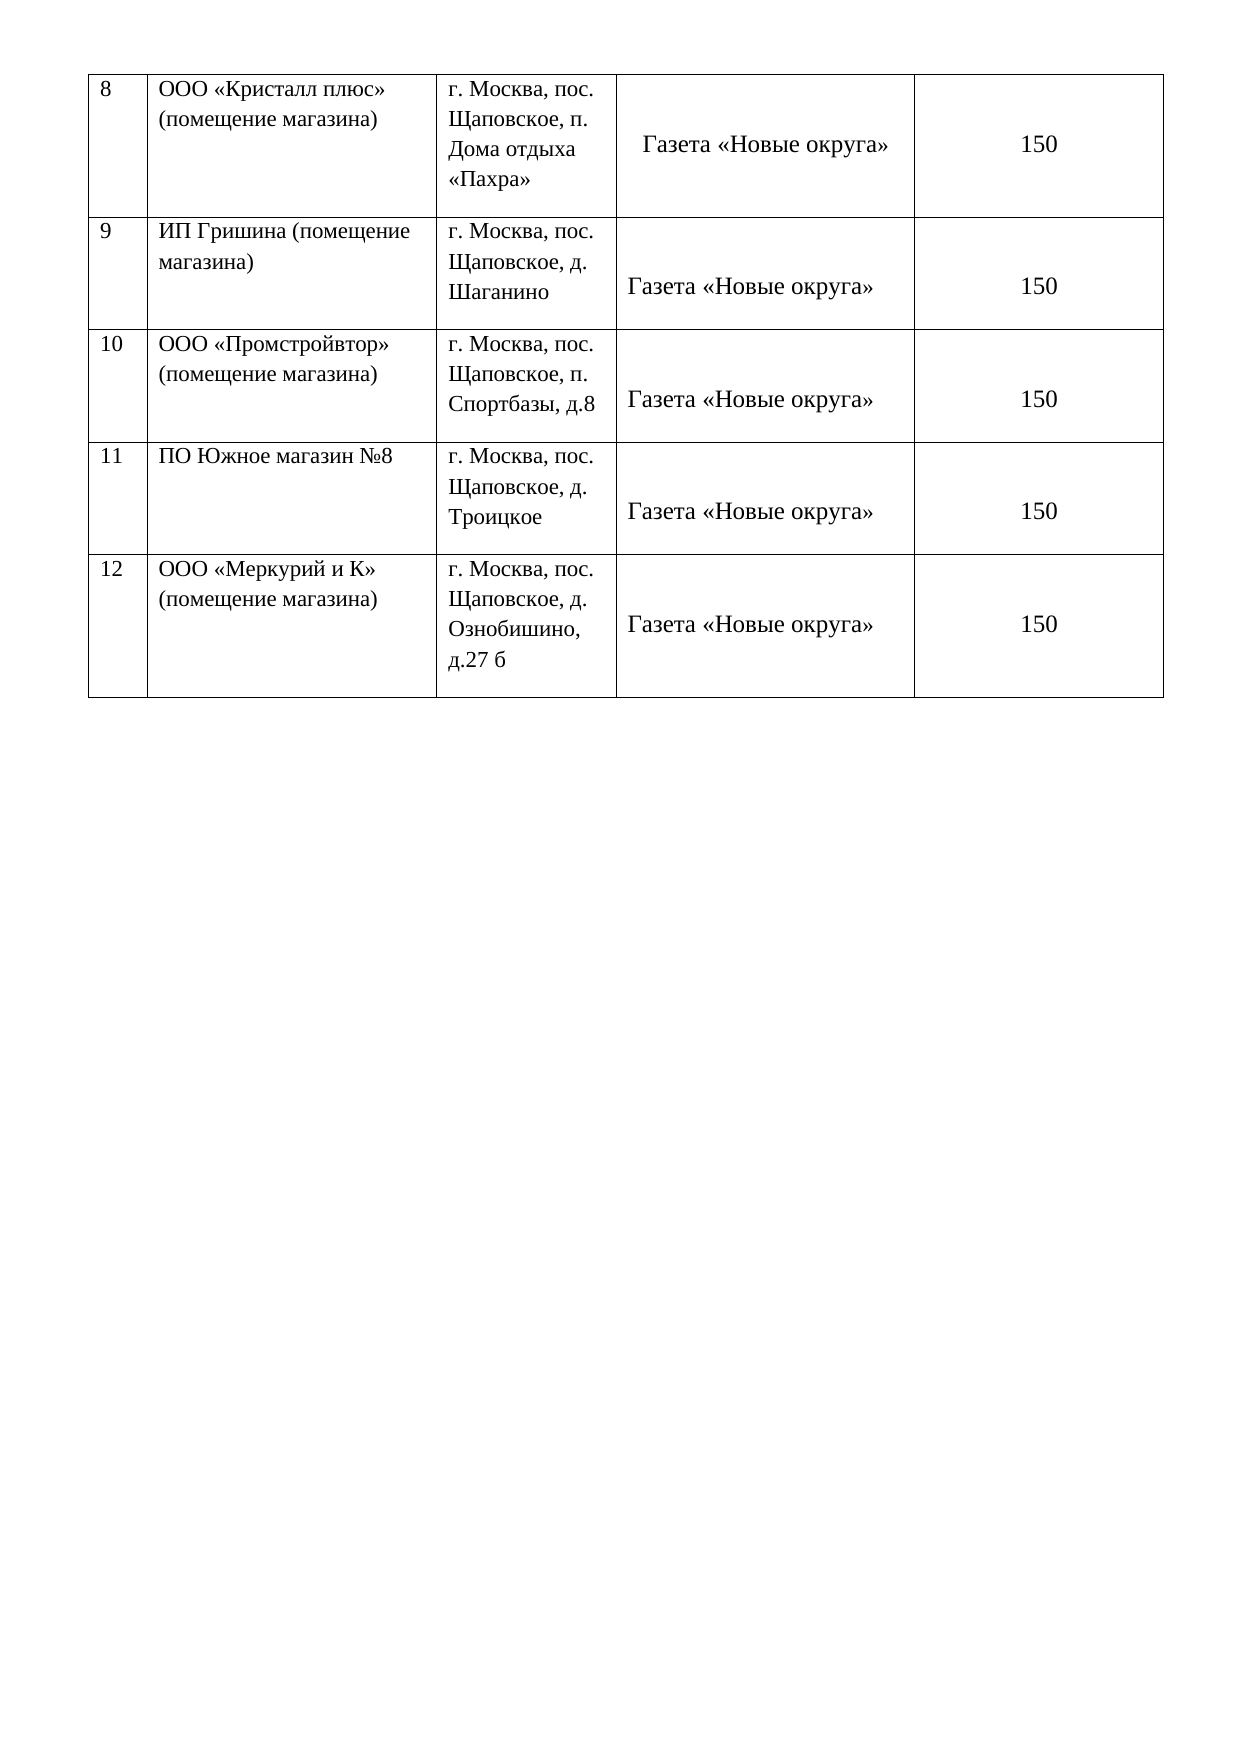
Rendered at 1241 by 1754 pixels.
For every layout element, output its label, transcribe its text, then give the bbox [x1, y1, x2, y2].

table_cell ООО «Кристалл плюс» (помещение магазина) [148, 75, 436, 217]
table_cell г. Москва, пос. Щаповское, д. Ознобишино, д.27 б [437, 555, 616, 697]
table_cell 150 [915, 443, 1163, 554]
table_cell Газета «Новые округа» [617, 330, 914, 442]
table_cell Газета «Новые округа» [617, 555, 914, 697]
table_cell 12 [89, 555, 147, 697]
table_cell ПО Южное магазин №8 [148, 443, 436, 554]
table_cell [617, 75, 914, 217]
table_cell 150 [915, 218, 1163, 329]
table_cell 11 [89, 443, 147, 554]
table_cell Газета «Новые округа» [617, 218, 914, 329]
table_cell 8 [89, 75, 147, 217]
table_cell 150 [915, 330, 1163, 442]
table_cell 9 [89, 218, 147, 329]
table_cell ООО «Меркурий и К» (помещение магазина) [148, 555, 436, 697]
table_cell ИП Гришина (помещение магазина) [148, 218, 436, 329]
table_cell г. Москва, пос. Щаповское, д. Троицкое [437, 443, 616, 554]
table_cell 10 [89, 330, 147, 442]
table_cell г. Москва, пос. Щаповское, п. Дома отдыха «Пахра» [437, 75, 616, 217]
table_cell ООО «Промстройвтор» (помещение магазина) [148, 330, 436, 442]
table_cell г. Москва, пос. Щаповское, п. Спортбазы, д.8 [437, 330, 616, 442]
table_cell Газета «Новые округа» [617, 443, 914, 554]
table_cell г. Москва, пос. Щаповское, д. Шаганино [437, 218, 616, 329]
table_cell 150 [915, 555, 1163, 697]
table_cell 150 [915, 75, 1163, 217]
